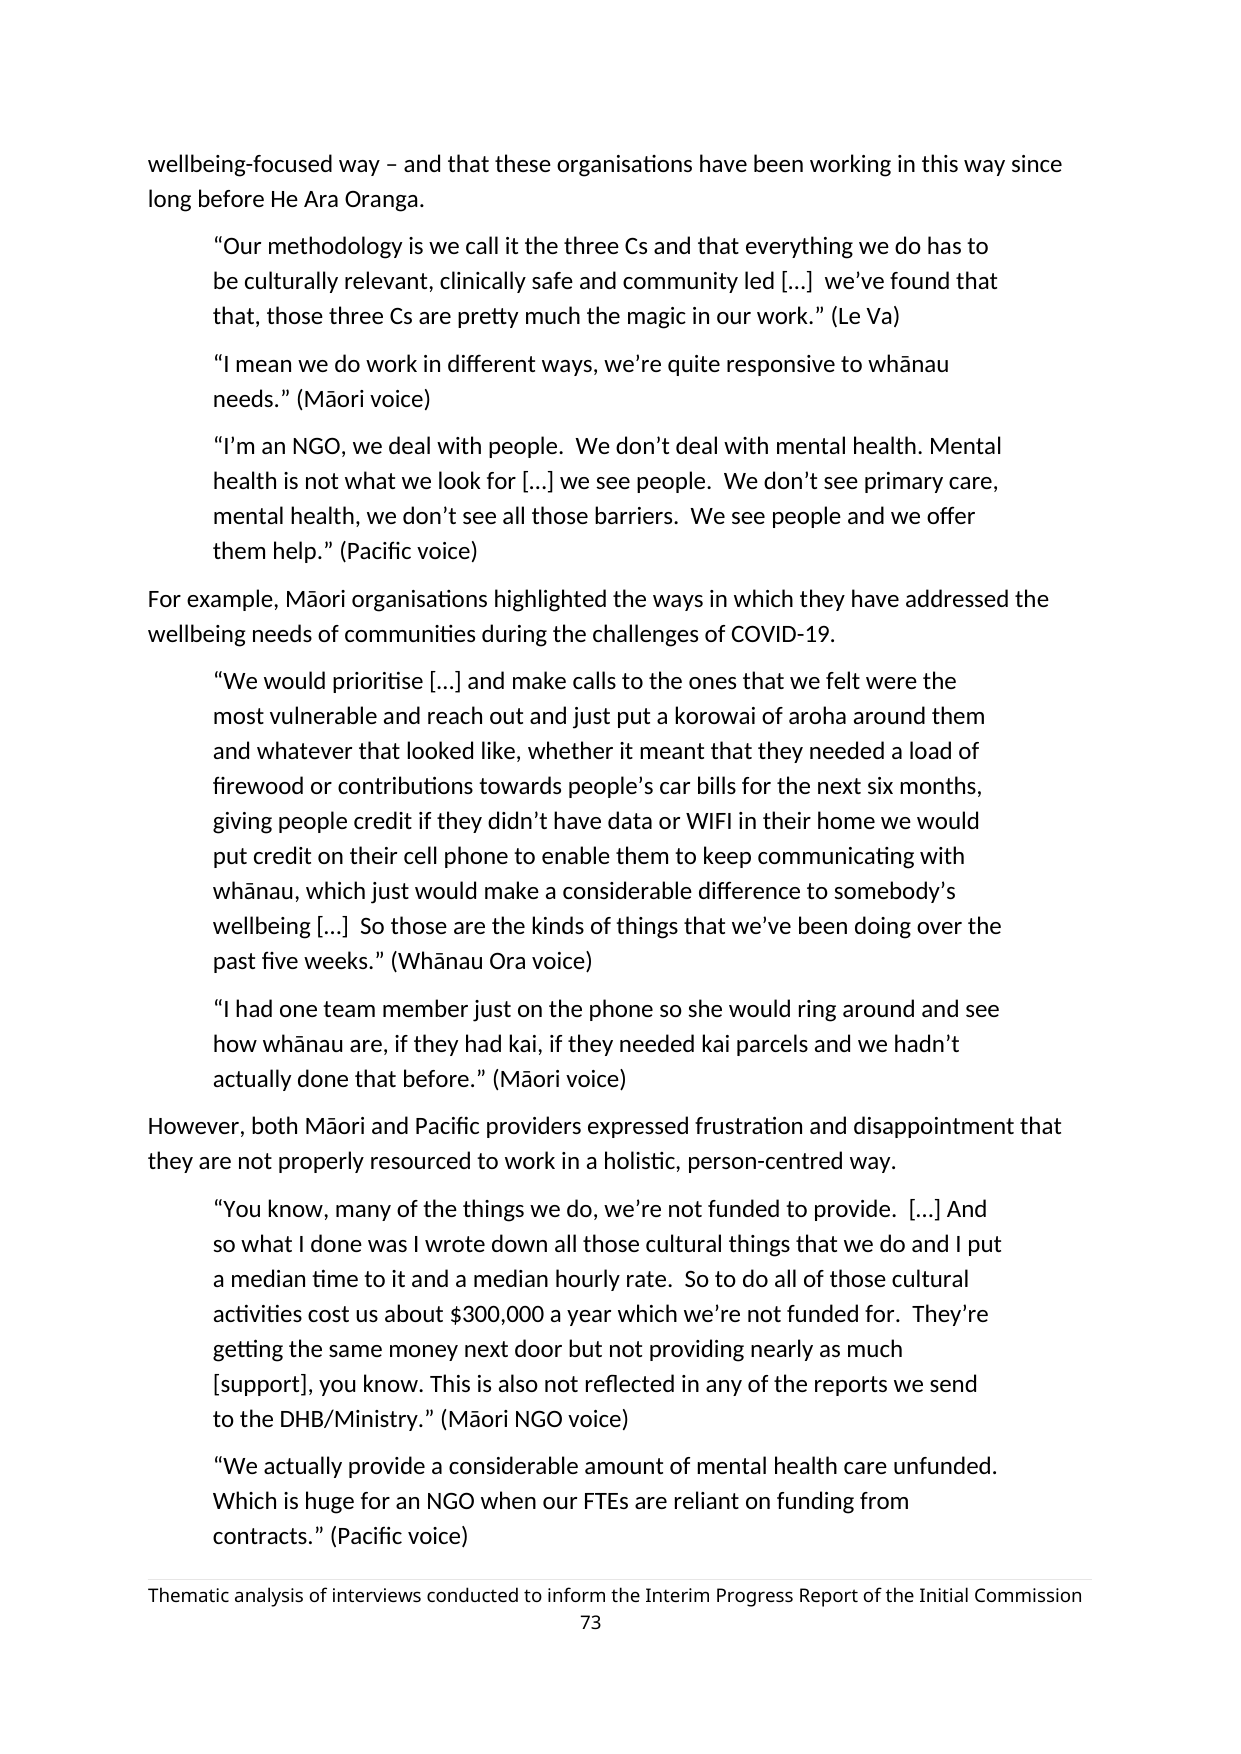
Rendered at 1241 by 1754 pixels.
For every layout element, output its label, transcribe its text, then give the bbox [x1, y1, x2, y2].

text “We actually provide a considerable amount of mental health care unfunded. Which is huge for an NGO when our FTEs are reliant on funding from contracts.” (Pacific voice) [213, 1450, 1004, 1551]
text “You know, many of the things we do, we’re not funded to provide. […] And so what I done was I wrote down all those cultural things that we do and I put a median time to it and a median hourly rate. So to do all of those cultural activities cost us about $300,000 a year which we’re not funded for. They’re getting the same money next door but not providing nearly as much [support], you know. This is also not reflected in any of the reports we send to the DHB/Ministry.” (Māori NGO voice) [213, 1193, 1004, 1433]
text “Our methodology is we call it the three Cs and that everything we do has to be culturally relevant, clinically safe and community led […] we’ve found that that, those three Cs are pretty much the magic in our work.” (Le Va) [213, 230, 1004, 331]
text For example, Māori organisations highlighted the ways in which they have addressed the wellbeing needs of communities during the challenges of COVID-19. [148, 583, 1092, 648]
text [148, 148, 1092, 213]
text “I’m an NGO, we deal with people. We don’t deal with mental health. Mental health is not what we look for […] we see people. We don’t see primary care, mental health, we don’t see all those barriers. We see people and we offer them help.” (Pacific voice) [213, 430, 1004, 566]
text “I had one team member just on the phone so she would ring around and see how whānau are, if they had kai, if they needed kai parcels and we hadn’t actually done that before.” (Māori voice) [213, 993, 1004, 1093]
text “I mean we do work in different ways, we’re quite responsive to whānau needs.” (Māori voice) [213, 348, 1004, 413]
text “We would prioritise […] and make calls to the ones that we felt were the most vulnerable and reach out and just put a korowai of aroha around them and whatever that looked like, whether it meant that they needed a load of firewood or contributions towards people’s car bills for the next six months, giving people credit if they didn’t have data or WIFI in their home we would put credit on their cell phone to enable them to keep communicating with whānau, which just would make a considerable difference to somebody’s wellbeing […] So those are the kinds of things that we’ve been doing over the past five weeks.” (Whānau Ora voice) [213, 665, 1004, 976]
list However, both Māori and Pacific providers expressed frustration and disappointment that they are not properly resourced to work in a holistic, person-centred way. [148, 1110, 1092, 1176]
